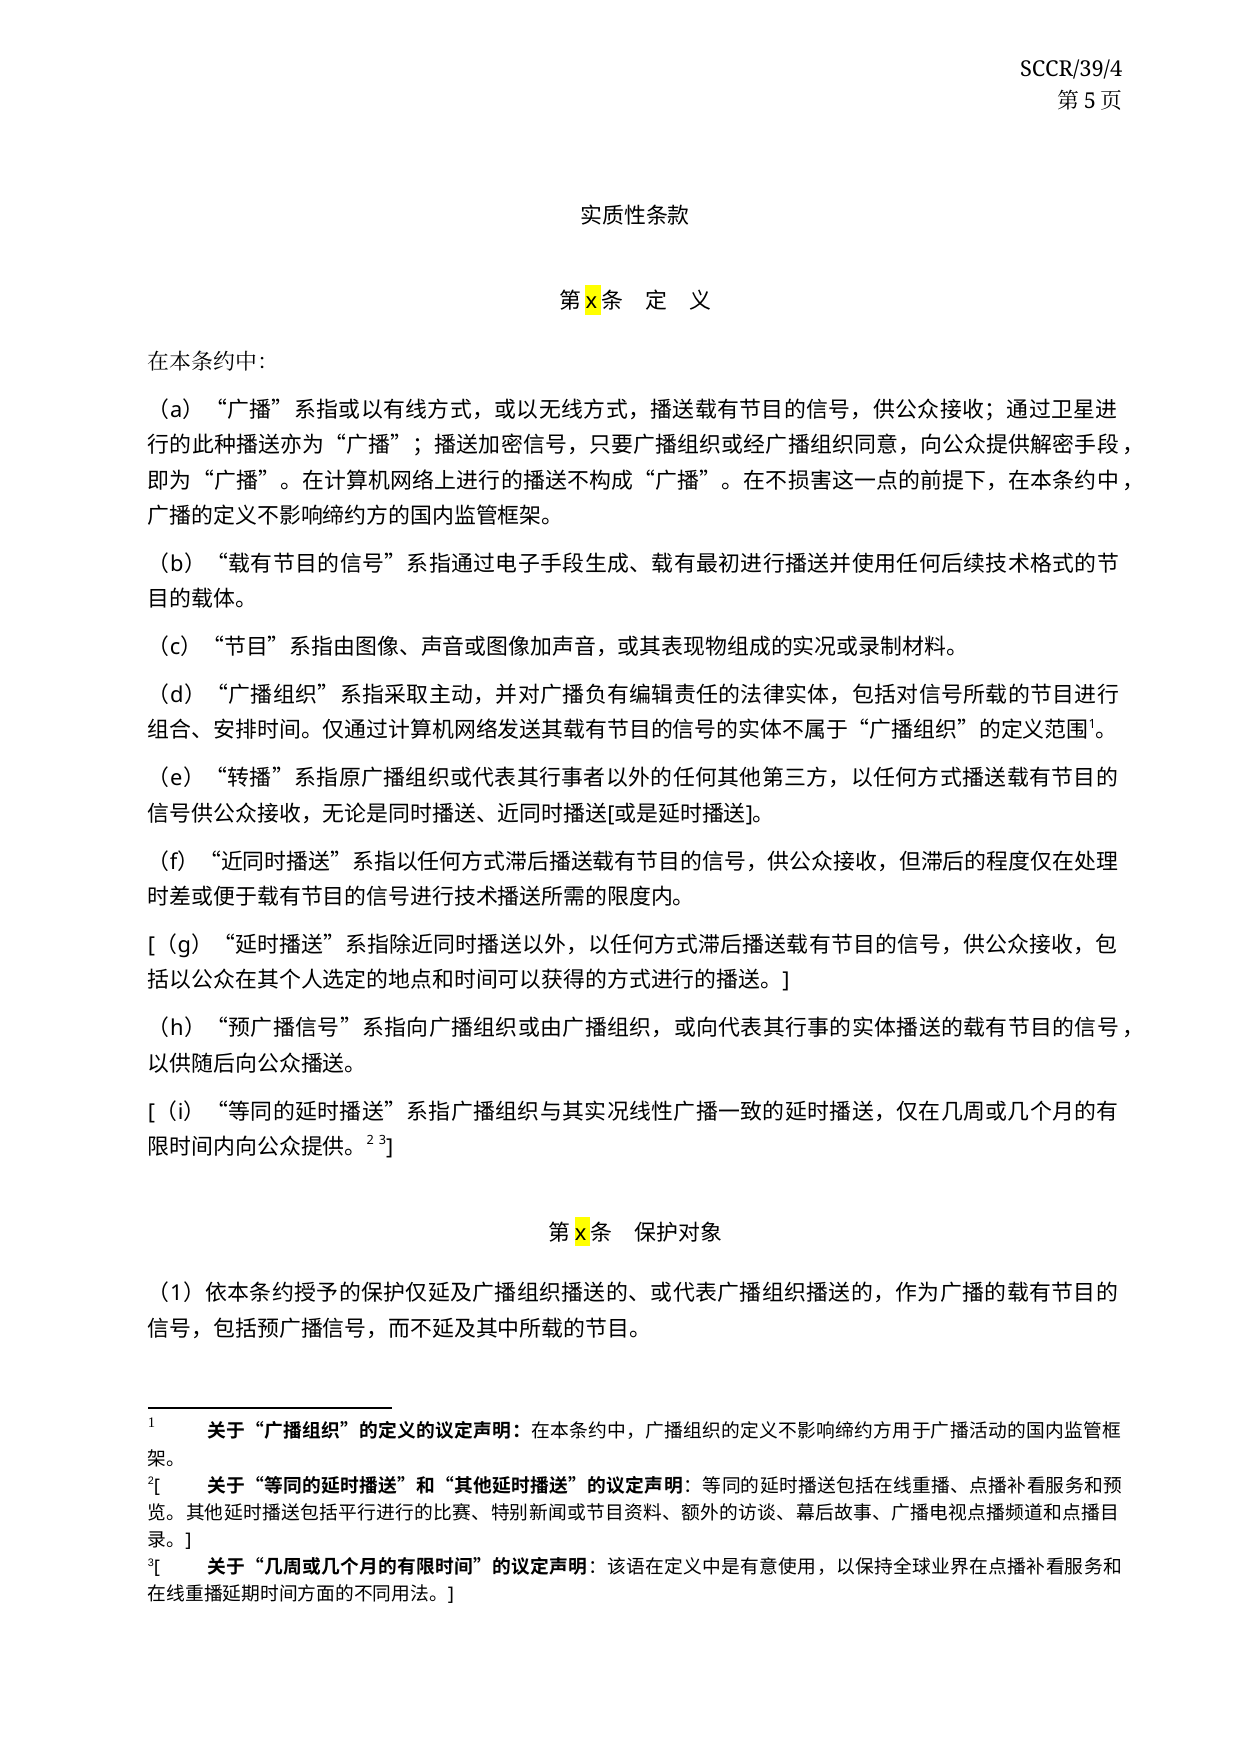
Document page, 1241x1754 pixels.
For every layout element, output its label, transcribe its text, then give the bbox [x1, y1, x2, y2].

text （a）“广播”系指或以有线方式，或以无线方式，播送载有节目的信号，供公众接收；通过卫星进行的此种播送亦为“广播”；播送加密信号，只要广播组织或经广播组织同意，向公众提供解密手段，即为“广播”。在计算机网络上进行的播送不构成“广播”。在不损害这一点的前提下，在本条约中，广播的定义不影响缔约方的国内监管框架。 [148, 388, 1122, 530]
subtitle 实质性条款 [148, 194, 1122, 230]
text 第x条 定 义 [148, 280, 1122, 315]
text （f）“近同时播送”系指以任何方式滞后播送载有节目的信号，供公众接收，但滞后的程度仅在处理时差或便于载有节目的信号进行技术播送所需的限度内。 [148, 840, 1122, 911]
text （h）“预广播信号”系指向广播组织或由广播组织，或向代表其行事的实体播送的载有节目的信号，以供随后向公众播送。 [148, 1007, 1122, 1078]
text （1）依本条约授予的保护仅延及广播组织播送的、或代表广播组织播送的，作为广播的载有节目的信号，包括预广播信号，而不延及其中所载的节目。 [148, 1271, 1122, 1342]
text （c）“节目”系指由图像、声音或图像加声音，或其表现物组成的实况或录制材料。 [148, 626, 1122, 661]
text （b）“载有节目的信号”系指通过电子手段生成、载有最初进行播送并使用任何后续技术格式的节目的载体。 [148, 542, 1122, 613]
text （e）“转播”系指原广播组织或代表其行事者以外的任何其他第三方，以任何方式播送载有节目的信号供公众接收，无论是同时播送、近同时播送[或是延时播送]。 [148, 757, 1122, 828]
text （d）“广播组织”系指采取主动，并对广播负有编辑责任的法律实体，包括对信号所载的节目进行组合、安排时间。仅通过计算机网络发送其载有节目的信号的实体不属于“广播组织”的定义范围。 [148, 673, 1122, 744]
text [（g）“延时播送”系指除近同时播送以外，以任何方式滞后播送载有节目的信号，供公众接收，包括以公众在其个人选定的地点和时间可以获得的方式进行的播送。] [148, 923, 1122, 994]
text 在本条约中： [148, 340, 1122, 376]
text 第x条 保护对象 [148, 1211, 1122, 1246]
text [（i）“等同的延时播送”系指广播组织与其实况线性广播一致的延时播送，仅在几周或几个月的有限时间内向公众提供。 ] [148, 1090, 1122, 1161]
